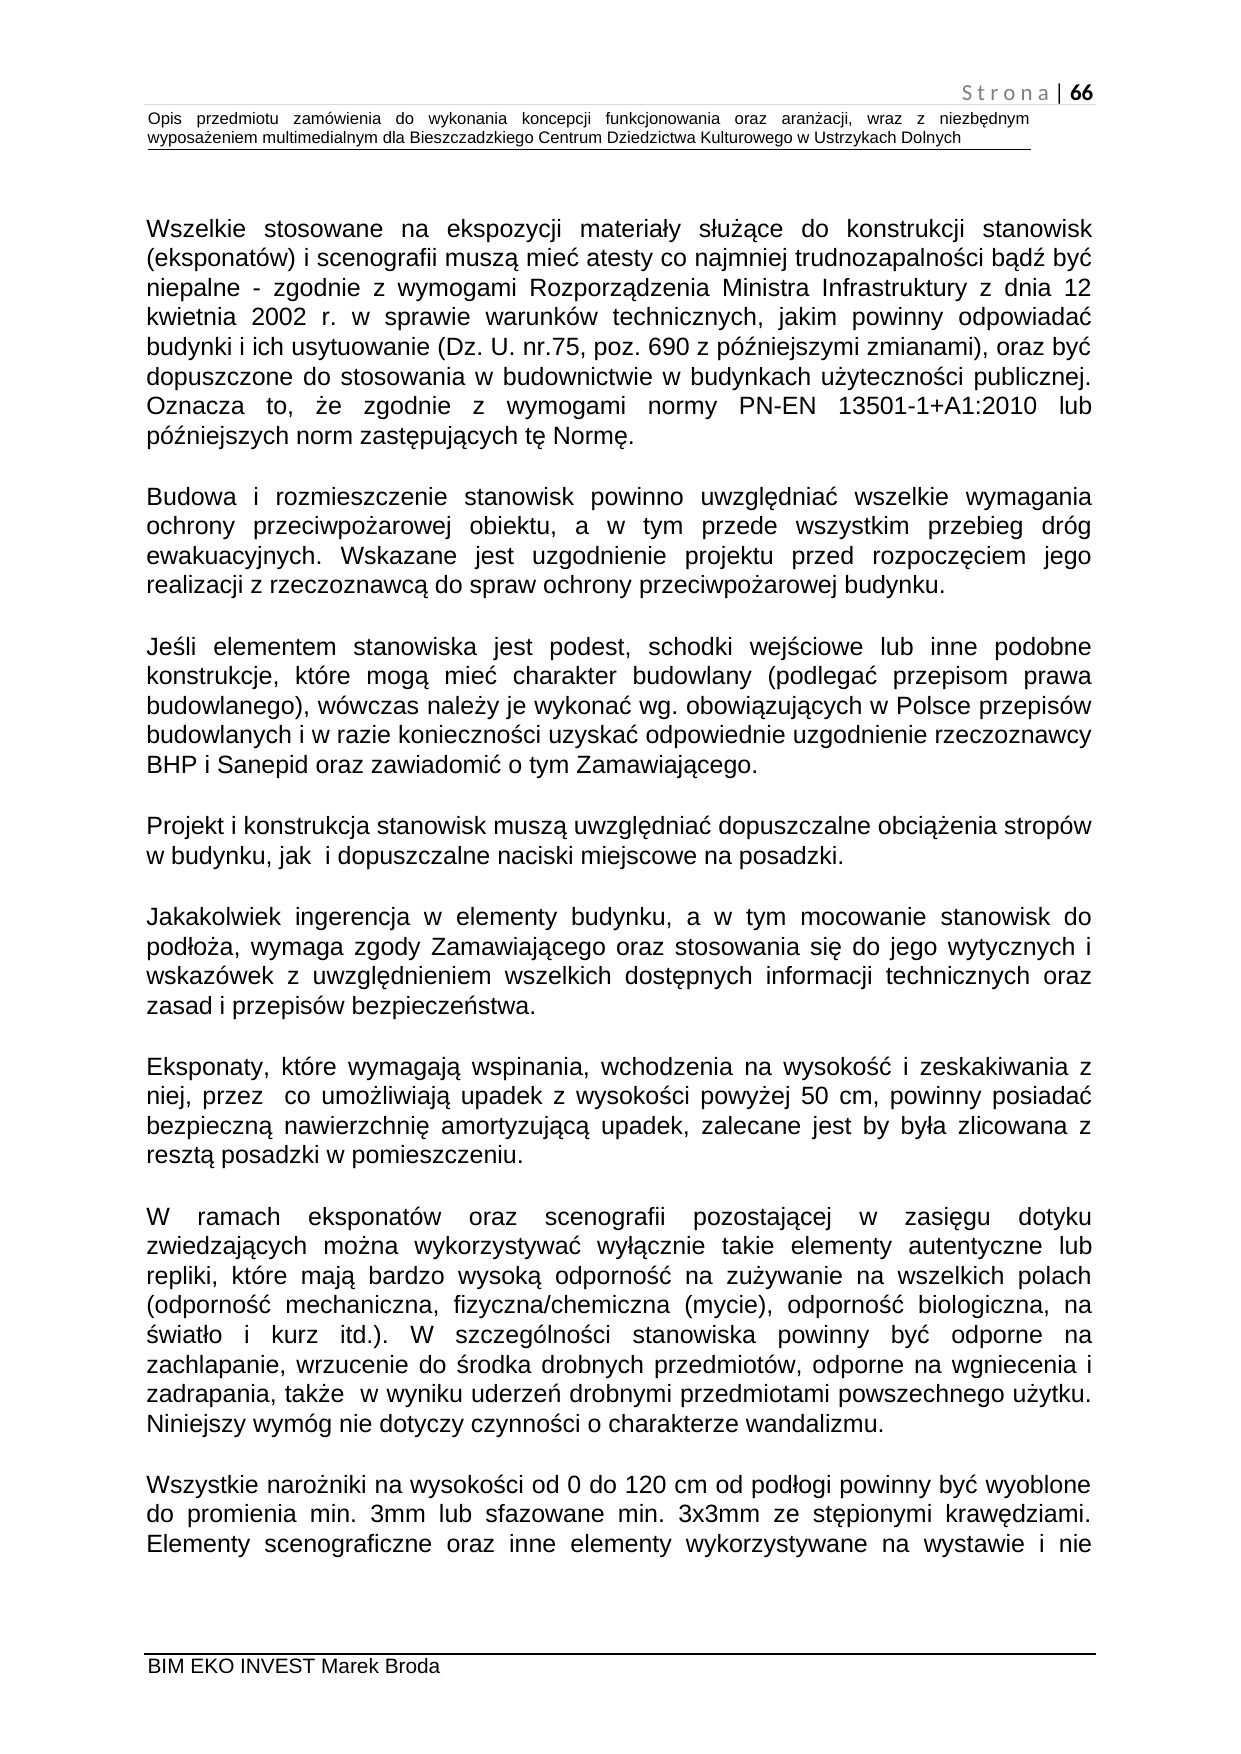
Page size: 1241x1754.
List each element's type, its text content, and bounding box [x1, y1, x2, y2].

text W ramach eksponatów oraz scenografii pozostającej w zasięgu dotyku zwiedzających można wykorzystywać wyłącznie takie elementy autentyczne lub repliki, które mają bardzo wysoką odporność na zużywanie na wszelkich polach (odporność mechaniczna, fizyczna/chemiczna (mycie), odporność biologiczna, na światło i kurz itd.). W szczególności stanowiska powinny być odporne na zachlapanie, wrzucenie do środka drobnych przedmiotów, odporne na wgniecenia i zadrapania, także w wyniku uderzeń drobnymi przedmiotami powszechnego użytku. Niniejszy wymóg nie dotyczy czynności o charakterze wandalizmu. [146, 1202, 1093, 1437]
text Budowa i rozmieszczenie stanowisk powinno uwzględniać wszelkie wymagania ochrony przeciwpożarowej obiektu, a w tym przede wszystkim przebieg dróg ewakuacyjnych. Wskazane jest uzgodnienie projektu przed rozpoczęciem jego realizacji z rzeczoznawcą do spraw ochrony przeciwpożarowej budynku. [146, 482, 1093, 599]
text Eksponaty, które wymagają wspinania, wchodzenia na wysokość i zeskakiwania z niej, przez co umożliwiają upadek z wysokości powyżej 50 cm, powinny posiadać bezpieczną nawierzchnię amortyzującą upadek, zalecane jest by była zlicowana z resztą posadzki w pomieszczeniu. [146, 1052, 1093, 1169]
text Wszelkie stosowane na ekspozycji materiały służące do konstrukcji stanowisk (eksponatów) i scenografii muszą mieć atesty co najmniej trudnozapalności bądź być niepalne - zgodnie z wymogami Rozporządzenia Ministra Infrastruktury z dnia 12 kwietnia 2002 r. w sprawie warunków technicznych, jakim powinny odpowiadać budynki i ich usytuowanie (Dz. U. nr.75, poz. 690 z późniejszymi zmianami), oraz być dopuszczone do stosowania w budownictwie w budynkach użyteczności publicznej. Oznacza to, że zgodnie z wymogami normy PN-EN 13501-1+A1:2010 lub późniejszych norm zastępujących tę Normę. [146, 213, 1093, 449]
text Projekt i konstrukcja stanowisk muszą uwzględniać dopuszczalne obciążenia stropów w budynku, jak i dopuszczalne naciski miejscowe na posadzki. [146, 811, 1093, 869]
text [146, 1470, 1093, 1558]
text Jakakolwiek ingerencja w elementy budynku, a w tym mocowanie stanowisk do podłoża, wymaga zgody Zamawiającego oraz stosowania się do jego wytycznych i wskazówek z uwzględnieniem wszelkich dostępnych informacji technicznych oraz zasad i przepisów bezpieczeństwa. [146, 902, 1093, 1019]
text Jeśli elementem stanowiska jest podest, schodki wejściowe lub inne podobne konstrukcje, które mogą mieć charakter budowlany (podlegać przepisom prawa budowlanego), wówczas należy je wykonać wg. obowiązujących w Polsce przepisów budowlanych i w razie konieczności uzyskać odpowiednie uzgodnienie rzeczoznawcy BHP i Sanepid oraz zawiadomić o tym Zamawiającego. [146, 632, 1093, 779]
